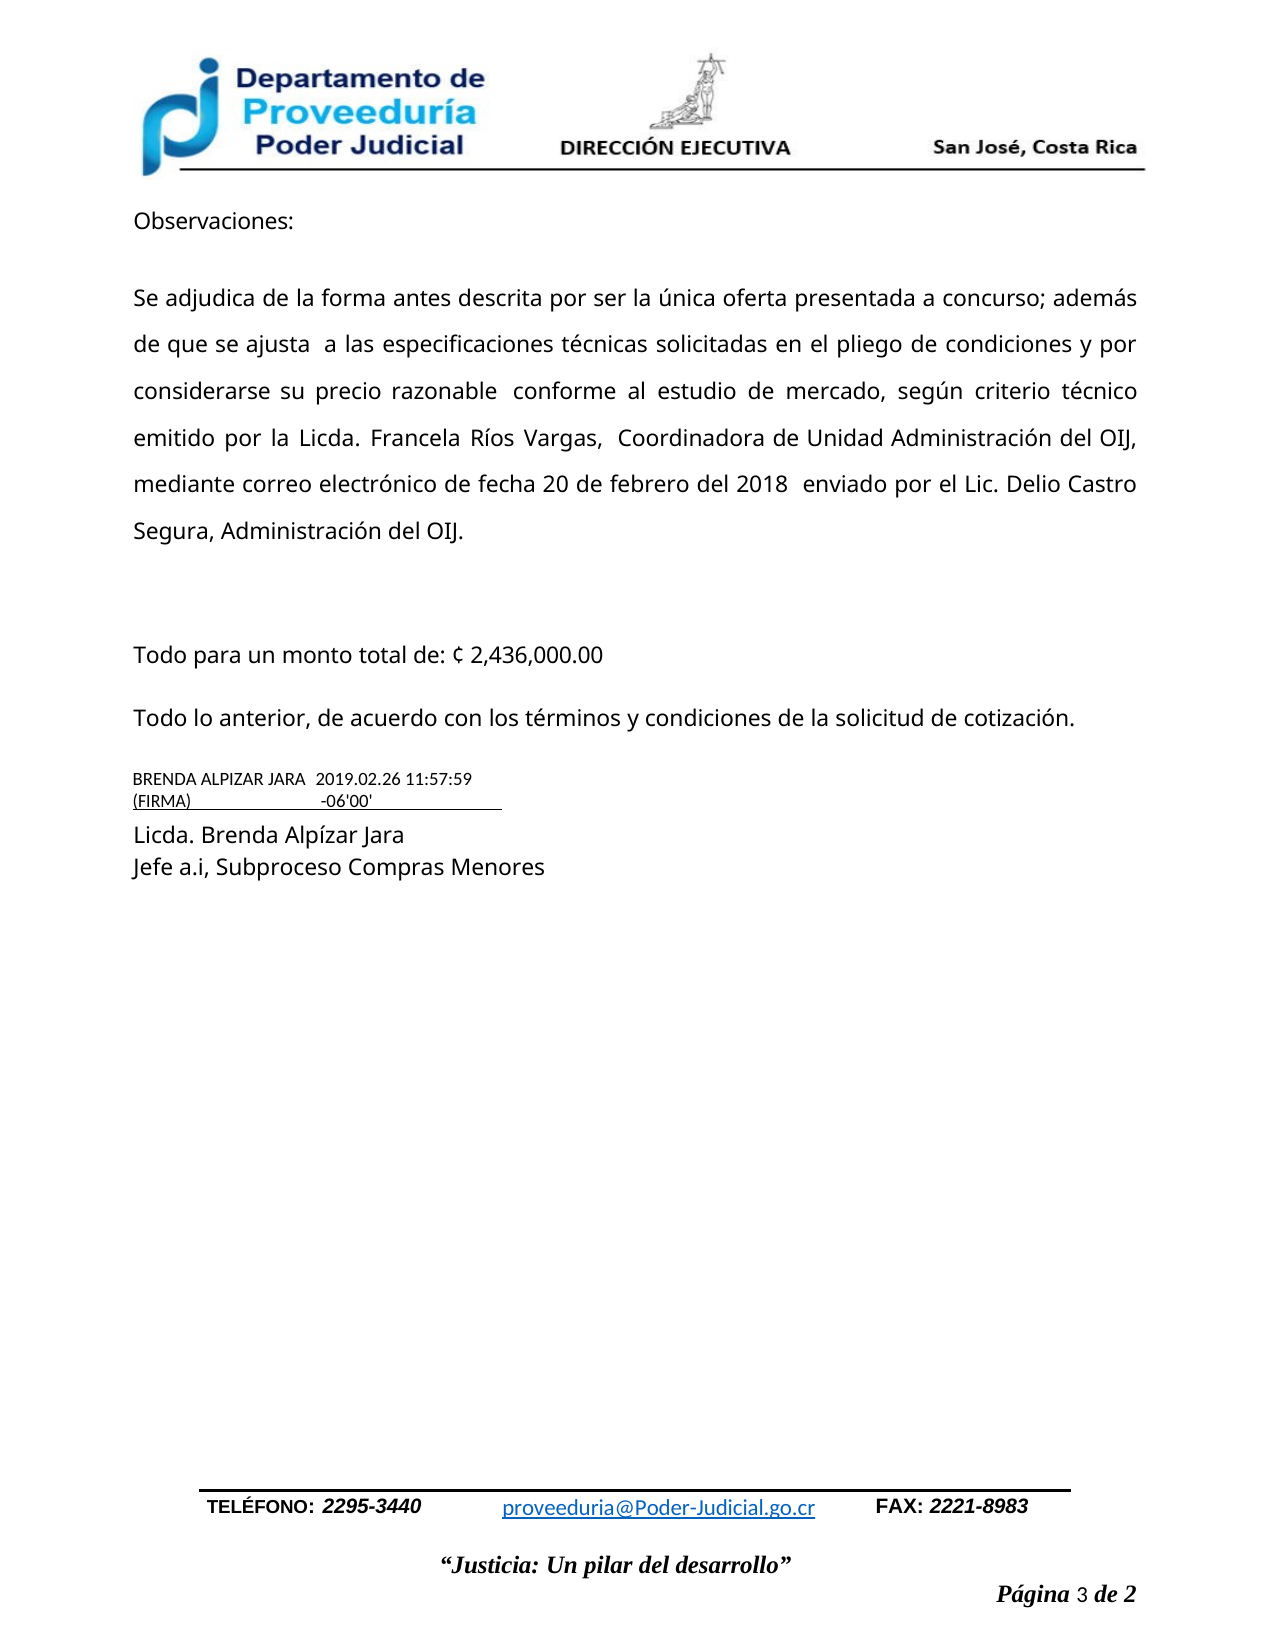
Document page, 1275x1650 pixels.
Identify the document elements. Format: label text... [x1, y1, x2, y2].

text Se adjudica de la forma antes descrita por ser la única oferta presentada a concurso; además de que se ajusta a las especificaciones técnicas solicitadas en el pliego de condiciones y por considerarse su precio razonable conforme al estudio de mercado, según criterio técnico emitido por la Licda. Francela Ríos Vargas, Coordinadora de Unidad Administración del OIJ, mediante correo electrónico de fecha 20 de febrero del 2018 enviado por el Lic. Delio Castro Segura, Administración del OIJ. [133, 282, 1137, 546]
text Licda. Brenda Alpízar Jara [133, 819, 1162, 851]
text Jefe a.i, Subproceso Compras Menores [133, 851, 1162, 882]
text Observaciones: [133, 205, 1162, 236]
picture [132, 47, 1152, 180]
text Todo para un monto total de: ¢ 2,436,000.00 [133, 639, 1162, 670]
text Todo lo anterior, de acuerdo con los términos y condiciones de la solicitud de cotización. [133, 702, 1162, 733]
text BRENDA ALPIZAR JARA 2019.02.26 11:57:59 (FIRMA) -06'00' [132, 767, 502, 809]
